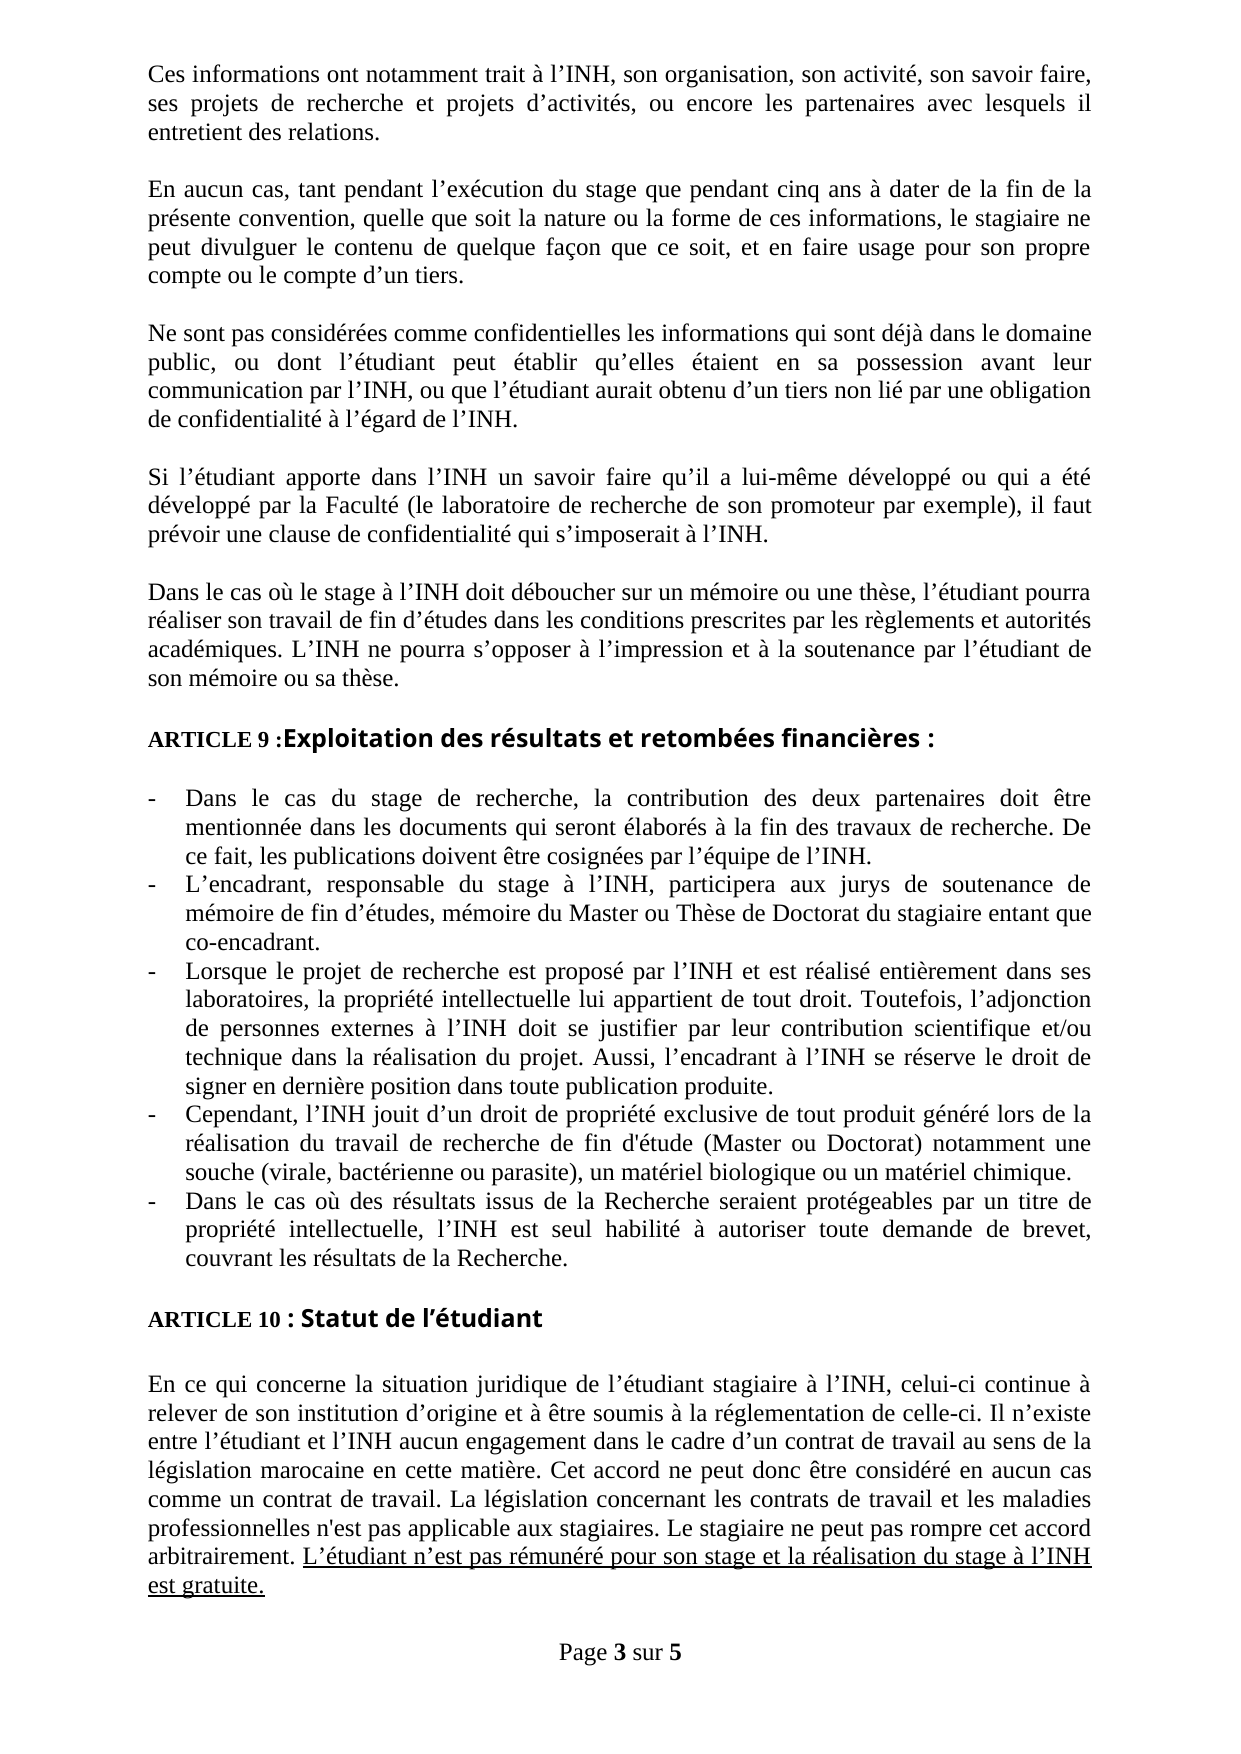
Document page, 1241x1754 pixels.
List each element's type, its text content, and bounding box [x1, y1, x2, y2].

text Ces informations ont notamment trait à l’INH, son organisation, son activité, son savoir faire, ses projets de recherche et projets d’activités, ou encore les partenaires avec lesquels il entretient des relations. [148, 59, 1092, 145]
list Cependant, l’INH jouit d’un droit de propriété exclusive de tout produit généré lors de la réalisation du travail de recherche de fin d'étude (Master ou Doctorat) notamment une souche (virale, bactérienne ou parasite), un matériel biologique ou un matériel chimique. [148, 1099, 1092, 1186]
text ARTICLE 9 :Exploitation des résultats et retombées financières : [148, 720, 1092, 754]
text Ne sont pas considérées comme confidentielles les informations qui sont déjà dans le domaine public, ou dont l’étudiant peut établir qu’elles étaient en sa possession avant leur communication par l’INH, ou que l’étudiant aurait obtenu d’un tiers non lié par une obligation de confidentialité à l’égard de l’INH. [148, 318, 1092, 433]
list L’encadrant, responsable du stage à l’INH, participera aux jurys de soutenance de mémoire de fin d’études, mémoire du Master ou Thèse de Doctorat du stagiaire entant que co-encadrant. [148, 869, 1092, 956]
list Dans le cas du stage de recherche, la contribution des deux partenaires doit être mentionnée dans les documents qui seront élaborés à la fin des travaux de recherche. De ce fait, les publications doivent être cosignées par l’équipe de l’INH. [148, 783, 1092, 869]
text Si l’étudiant apporte dans l’INH un savoir faire qu’il a lui-même développé ou qui a été développé par la Faculté (le laboratoire de recherche de son promoteur par exemple), il faut prévoir une clause de confidentialité qui s’imposerait à l’INH. [148, 462, 1092, 548]
text Dans le cas où le stage à l’INH doit déboucher sur un mémoire ou une thèse, l’étudiant pourra réaliser son travail de fin d’études dans les conditions prescrites par les règlements et autorités académiques. L’INH ne pourra s’opposer à l’impression et à la soutenance par l’étudiant de son mémoire ou sa thèse. [148, 577, 1092, 692]
list Lorsque le projet de recherche est proposé par l’INH et est réalisé entièrement dans ses laboratoires, la propriété intellectuelle lui appartient de tout droit. Toutefois, l’adjonction de personnes externes à l’INH doit se justifier par leur contribution scientifique et/ou technique dans la réalisation du projet. Aussi, l’encadrant à l’INH se réserve le droit de signer en dernière position dans toute publication produite. [148, 956, 1092, 1099]
text En aucun cas, tant pendant l’exécution du stage que pendant cinq ans à dater de la fin de la présente convention, quelle que soit la nature ou la forme de ces informations, le stagiaire ne peut divulguer le contenu de quelque façon que ce soit, et en faire usage pour son propre compte ou le compte d’un tiers. [148, 174, 1092, 289]
text En ce qui concerne la situation juridique de l’étudiant stagiaire à l’INH, celui-ci continue à relever de son institution d’origine et à être soumis à la réglementation de celle-ci. Il n’existe entre l’étudiant et l’INH aucun engagement dans le cadre d’un contrat de travail au sens de la législation marocaine en cette matière. Cet accord ne peut donc être considéré en aucun cas comme un contrat de travail. La législation concernant les contrats de travail et les maladies professionnelles n'est pas applicable aux stagiaires. Le stagiaire ne peut pas rompre cet accord arbitrairement. L’étudiant n’est pas rémunéré pour son stage et la réalisation du stage à l’INH est gratuite. [148, 1369, 1092, 1599]
list Dans le cas où des résultats issus de la Recherche seraient protégeables par un titre de propriété intellectuelle, l’INH est seul habilité à autoriser toute demande de brevet, couvrant les résultats de la Recherche. [148, 1186, 1092, 1272]
text ARTICLE 10 : Statut de l’étudiant [148, 1301, 1092, 1335]
